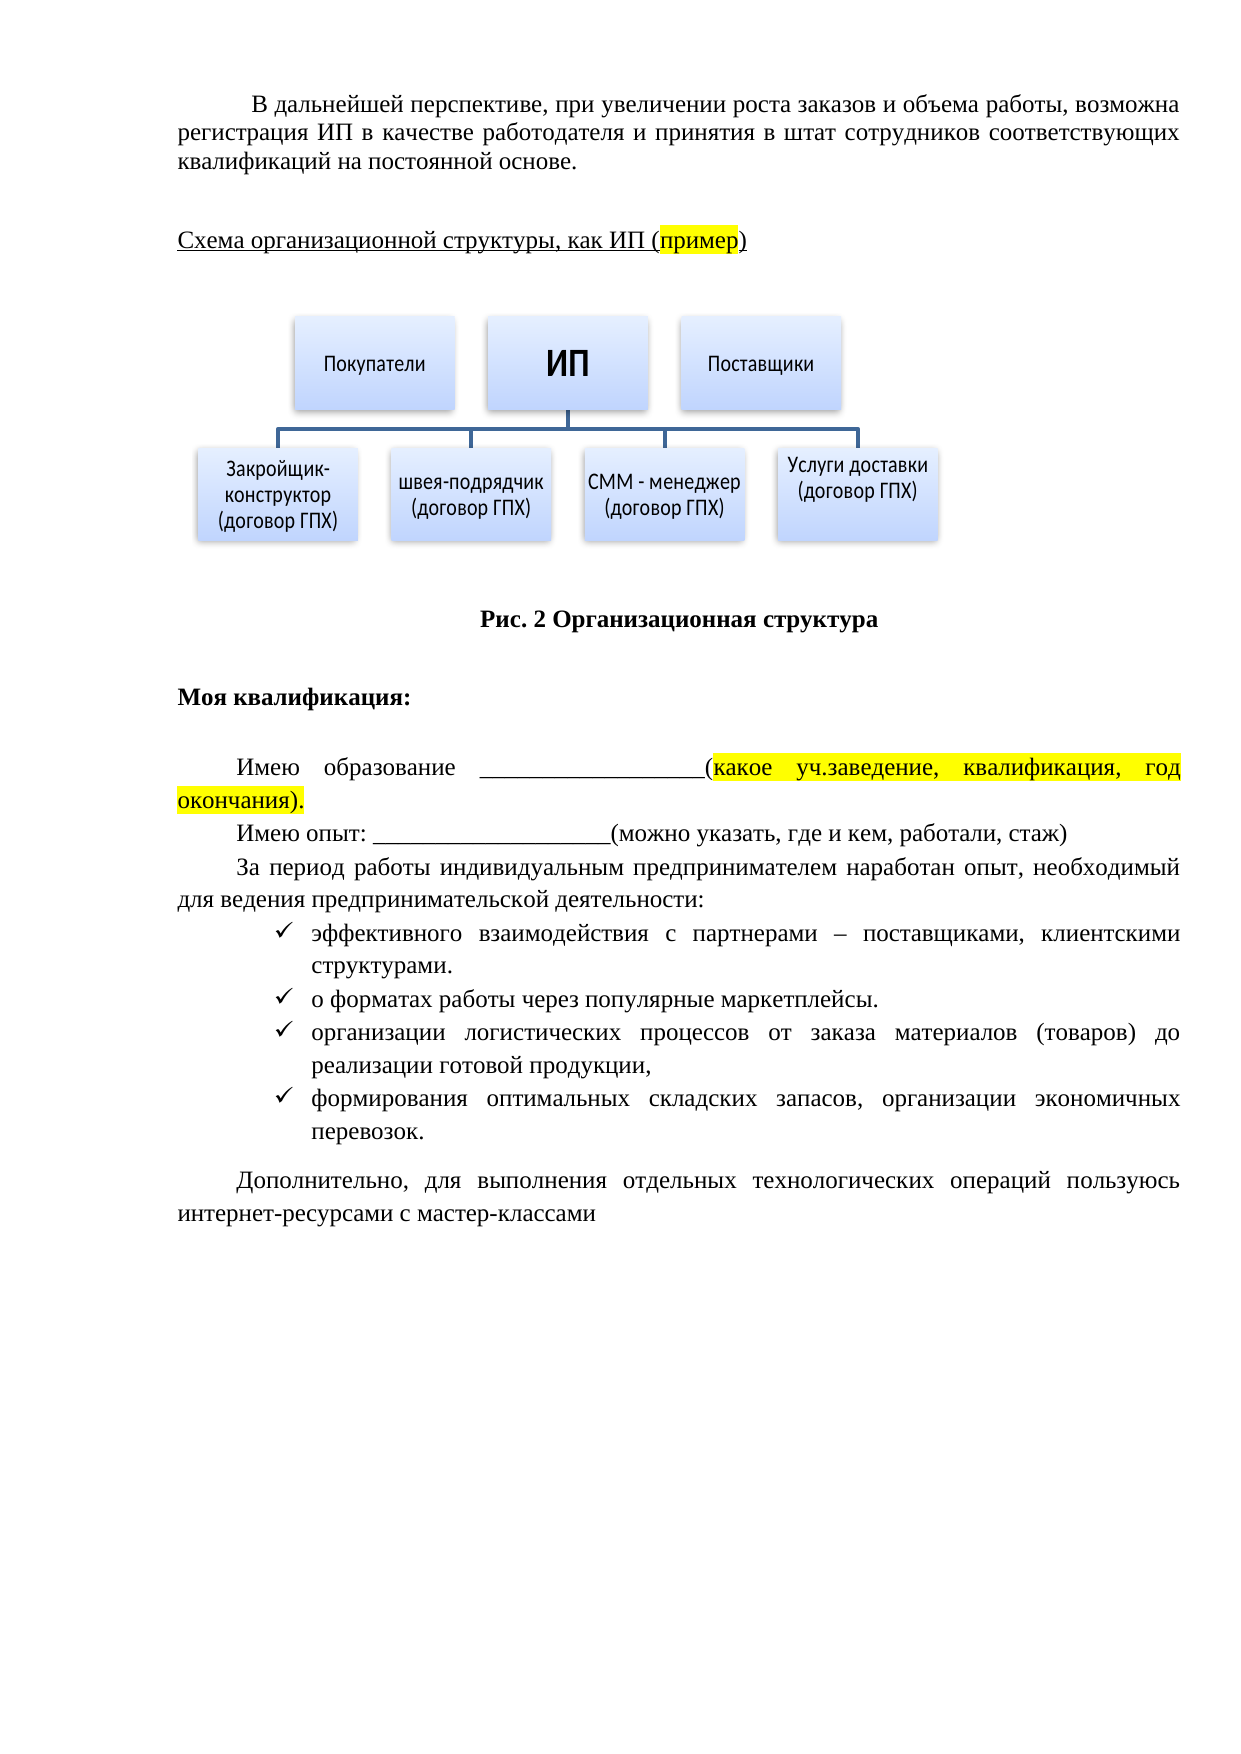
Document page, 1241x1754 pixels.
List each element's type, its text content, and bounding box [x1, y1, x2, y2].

text Имею опыт: ___________________(можно указать, где и кем, работали, стаж) [177, 818, 1181, 847]
list эффективного взаимодействия с партнерами – поставщиками, клиентскими структурами. [274, 918, 1181, 979]
subtitle Схема организационной структуры, как ИП (пример) [177, 225, 660, 250]
text Дополнительно, для выполнения отдельных технологических операций пользуюсь интернет-ресурсами с мастер-классами [177, 1165, 1181, 1227]
subtitle Моя квалификация: [177, 682, 1181, 711]
subtitle Рис. 2 Организационная структура [177, 604, 1181, 632]
list формирования оптимальных складских запасов, организации экономичных перевозок. [274, 1083, 1181, 1144]
text В дальнейшей перспективе, при увеличении роста заказов и объема работы, возможна регистрация ИП в качестве работодателя и принятия в штат сотрудников соответствующих квалификаций на постоянной основе. [177, 89, 1181, 175]
list о форматах работы через популярные маркетплейсы. [274, 984, 1181, 1012]
list организации логистических процессов от заказа материалов (товаров) до реализации готовой продукции, [274, 1017, 1181, 1078]
subtitle Схема организационной структуры, как ИП (пример) [738, 225, 1181, 254]
text За период работы индивидуальным предпринимателем наработан опыт, необходимый для ведения предпринимательской деятельности: [177, 852, 1181, 913]
text Имею образование __________________(какое уч.заведение, квалификация, год окончания). [177, 752, 1181, 814]
